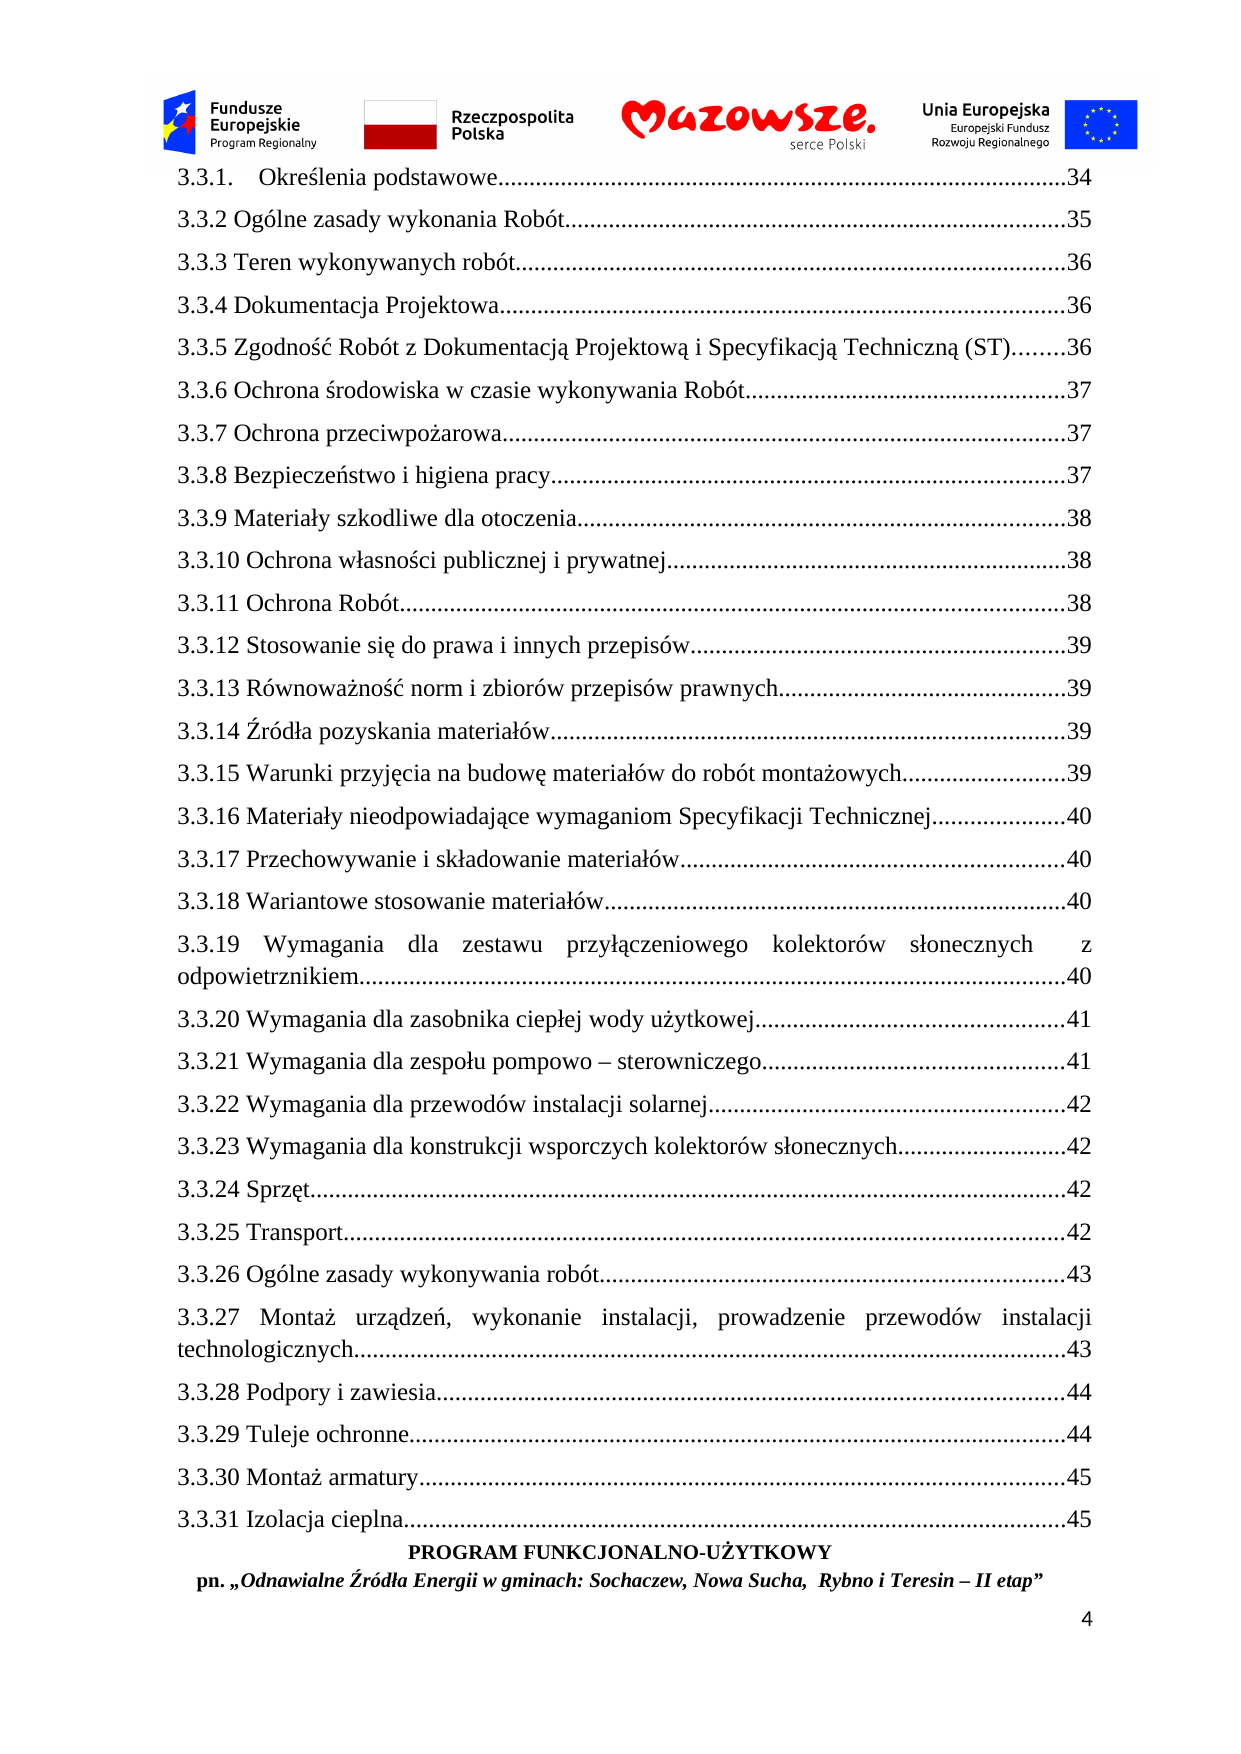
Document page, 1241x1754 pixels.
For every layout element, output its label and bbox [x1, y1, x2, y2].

picture [147, 74, 1154, 171]
